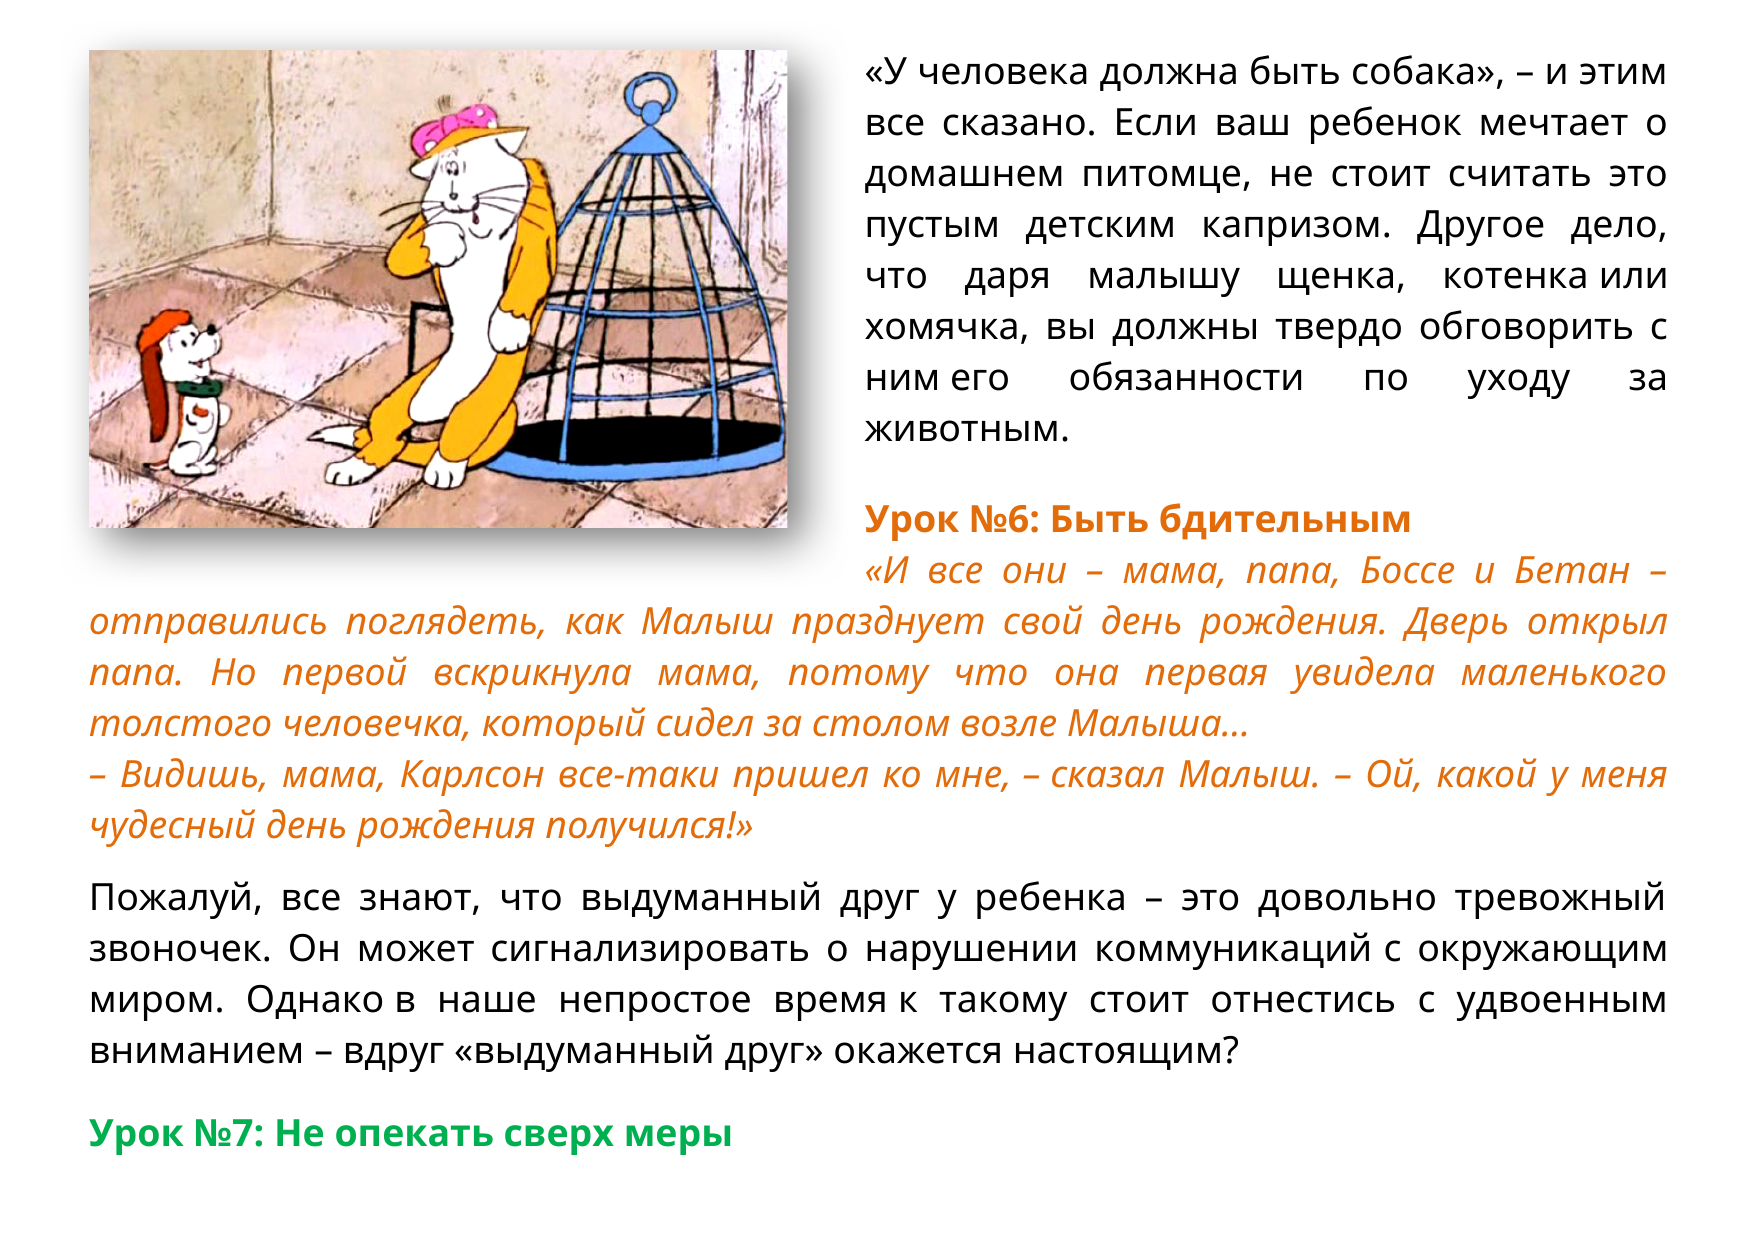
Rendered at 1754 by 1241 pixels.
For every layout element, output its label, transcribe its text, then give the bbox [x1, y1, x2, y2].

text Урок №6: Быть бдительным [830, 492, 1668, 543]
picture [89, 50, 788, 528]
text «У человека должна быть собака», – и этим все сказано. Если ваш ребенок мечтает о домашнем питомце, не стоит считать это пустым детским капризом. Другое дело, что даря малышу щенка, котенка или хомячка, вы должны твердо обговорить с ним его обязанности по уходу за животным. [813, 44, 1668, 453]
text – Видишь, мама, Карлсон все-таки пришел ко мне, – сказал Малыш. – Ой, какой у меня чудесный день рождения получился!» [89, 748, 1668, 850]
text «И все они – мама, папа, Боссе и Бетан – отправились поглядеть, как Малыш празднует свой день рождения. Дверь открыл папа. Но первой вскрикнула мама, потому что она первая увидела маленького толстого человечка, который сидел за столом возле Малыша… [89, 543, 1668, 748]
text Урок №7: Не опекать сверх меры [89, 1106, 1668, 1157]
text Пожалуй, все знают, что выдуманный друг у ребенка – это довольно тревожный звоночек. Он может сигнализировать о нарушении коммуникаций с окружающим миром. Однако в наше непростое время к такому стоит отнестись с удвоенным вниманием – вдруг «выдуманный друг» окажется настоящим? [89, 870, 1668, 1074]
